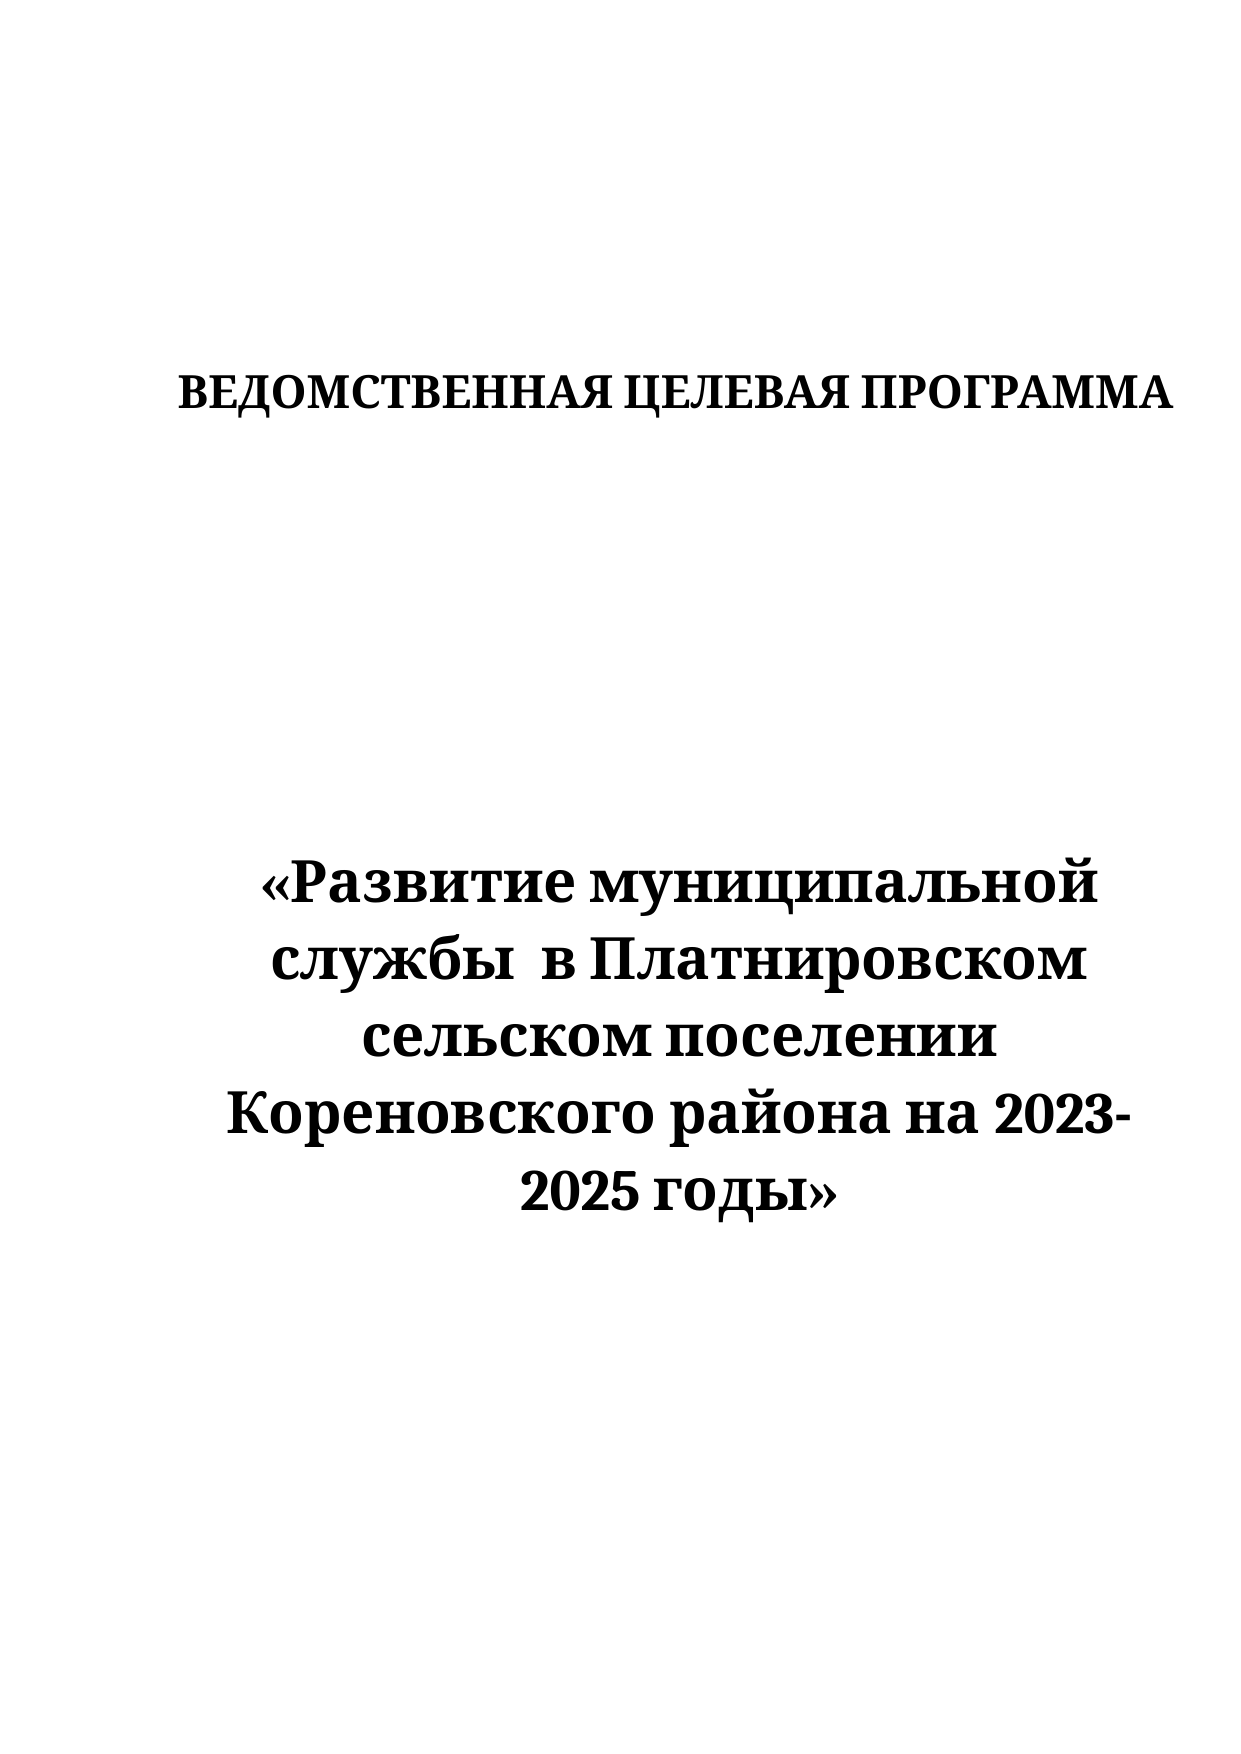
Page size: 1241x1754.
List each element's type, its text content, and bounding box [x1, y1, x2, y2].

subtitle ВЕДОМСТВЕННАЯ ЦЕЛЕВАЯ ПРОГРАММА [177, 367, 1181, 419]
text «Развитие муниципальной службы в Платнировском сельском поселении Кореновского района на 2023-2025 годы» [177, 850, 1181, 1225]
